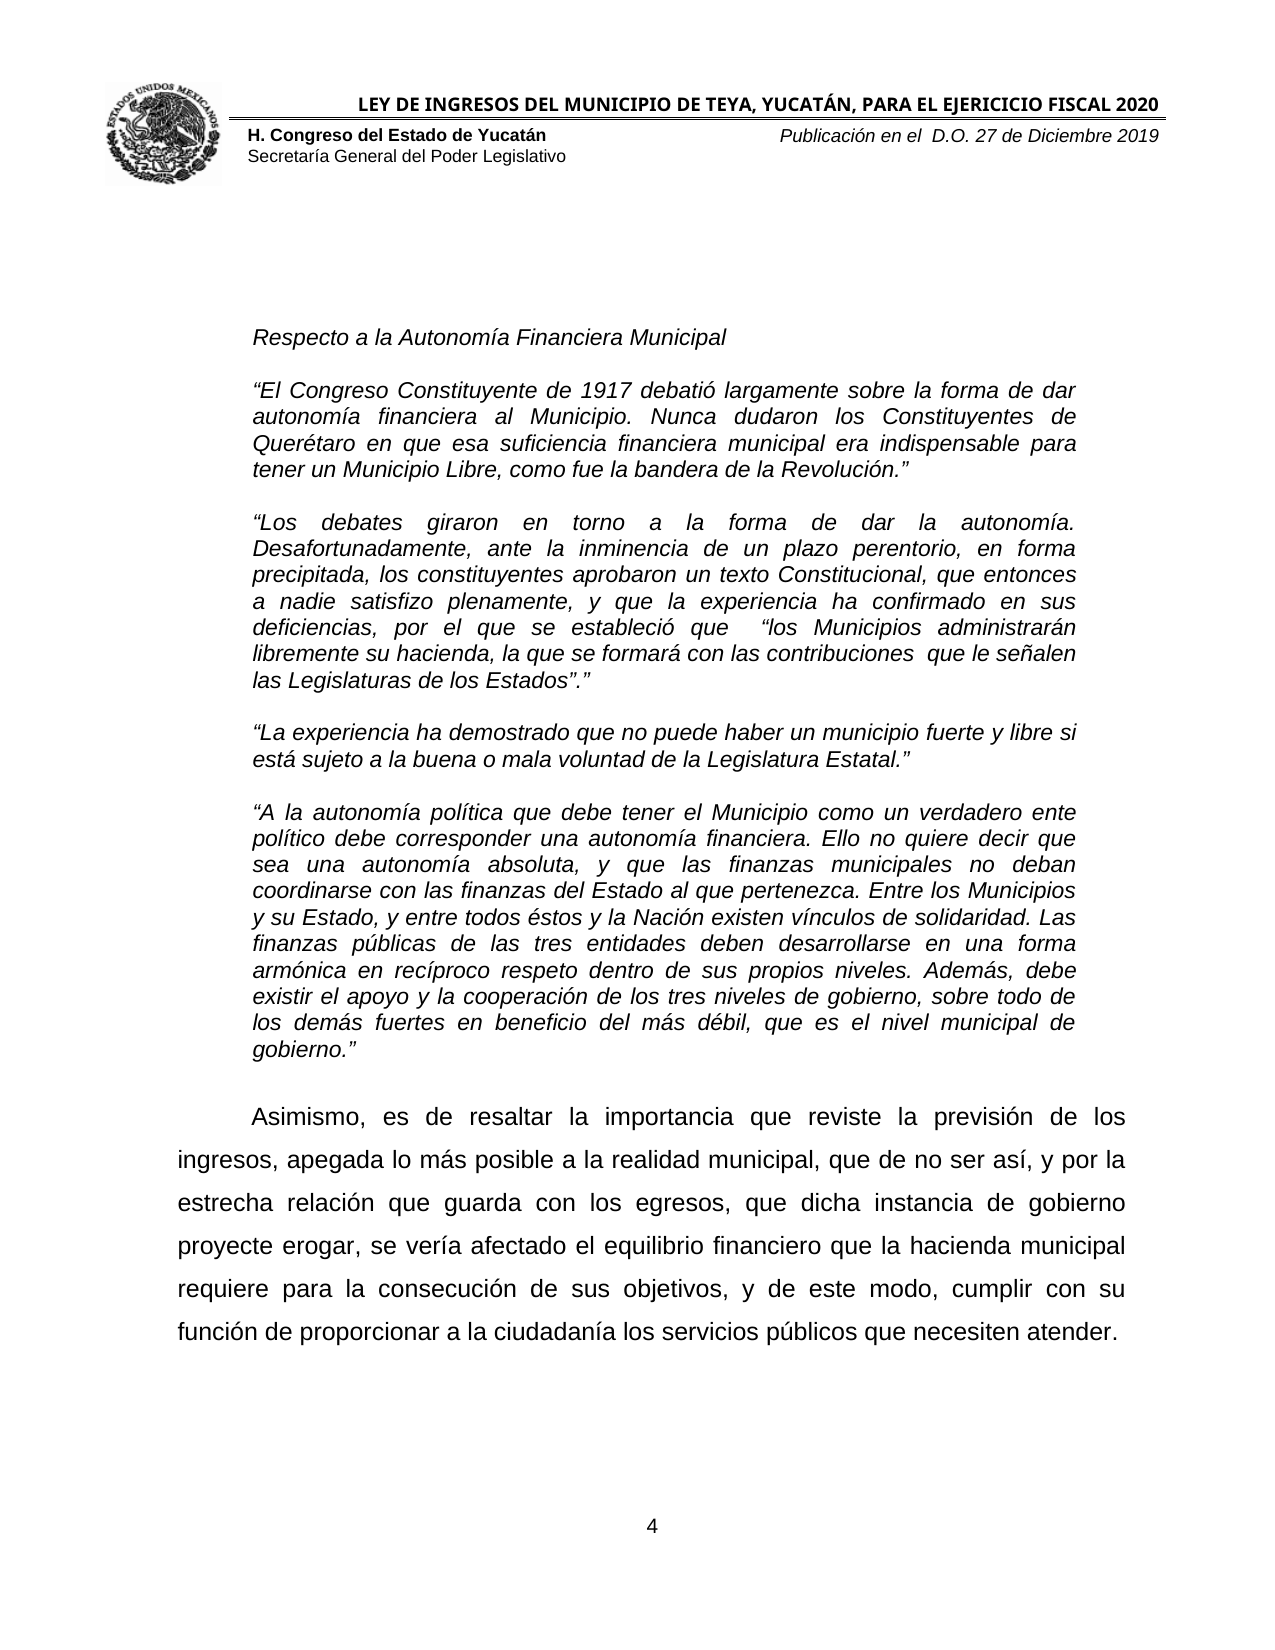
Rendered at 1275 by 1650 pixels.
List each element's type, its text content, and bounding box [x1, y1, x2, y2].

text “La experiencia ha demostrado que no puede haber un municipio fuerte y libre si está sujeto a la buena o mala voluntad de [252, 719, 1077, 772]
text Respecto a Municipal [177, 324, 1127, 350]
text “El Congreso Constituyente de 1917 debatió largamente sobre la forma de dar autonomía financiera al Municipio. Nunca dudaron los Constituyentes de Querétaro en que esa suficiencia financiera municipal era indispensable para tener un Municipio Libre, como fue la bandera de [252, 377, 1077, 482]
text Asimismo, es de resaltar la importancia que reviste la previsión de los ingresos, apegada lo más posible a la realidad municipal, que de no ser así, y por la estrecha relación que guarda con los egresos, que dicha instancia de gobierno proyecte erogar, se vería afectado el equilibrio financiero que la hacienda municipal requiere para la consecución de sus objetivos, y de este modo, cumplir con su función de proporcionar a la ciudadanía los servicios públicos que necesiten atender. [177, 1101, 1127, 1346]
text “Los debates giraron en torno a la forma de dar la autonomía. Desafortunadamente, ante la inminencia de un plazo perentorio, en forma precipitada, los constituyentes aprobaron un texto Constitucional, que entonces a nadie satisfizo plenamente, y que la experiencia ha confirmado en sus deficiencias, por el que se estableció que “los Municipios administrarán libremente su hacienda, la que se formará con las contribuciones que le señalen las Legislaturas de los Estados”.” [252, 508, 1077, 693]
text “A la autonomía política que debe tener el Municipio como un verdadero ente político debe corresponder una autonomía financiera. Ello no quiere decir que sea una autonomía absoluta, y que las finanzas municipales no deban coordinarse con las finanzas del Estado al que pertenezca. Entre los Municipios y su Estado, y entre todos éstos y existen vínculos de solidaridad. Las finanzas públicas de las tres entidades deben desarrollarse en una forma armónica en recíproco respeto dentro de sus propios niveles. Además, debe existir el apoyo y la cooperación de los tres niveles de gobierno, sobre todo de los demás fuertes en beneficio del más débil, que es el nivel municipal de gobierno.” [252, 798, 1077, 1062]
